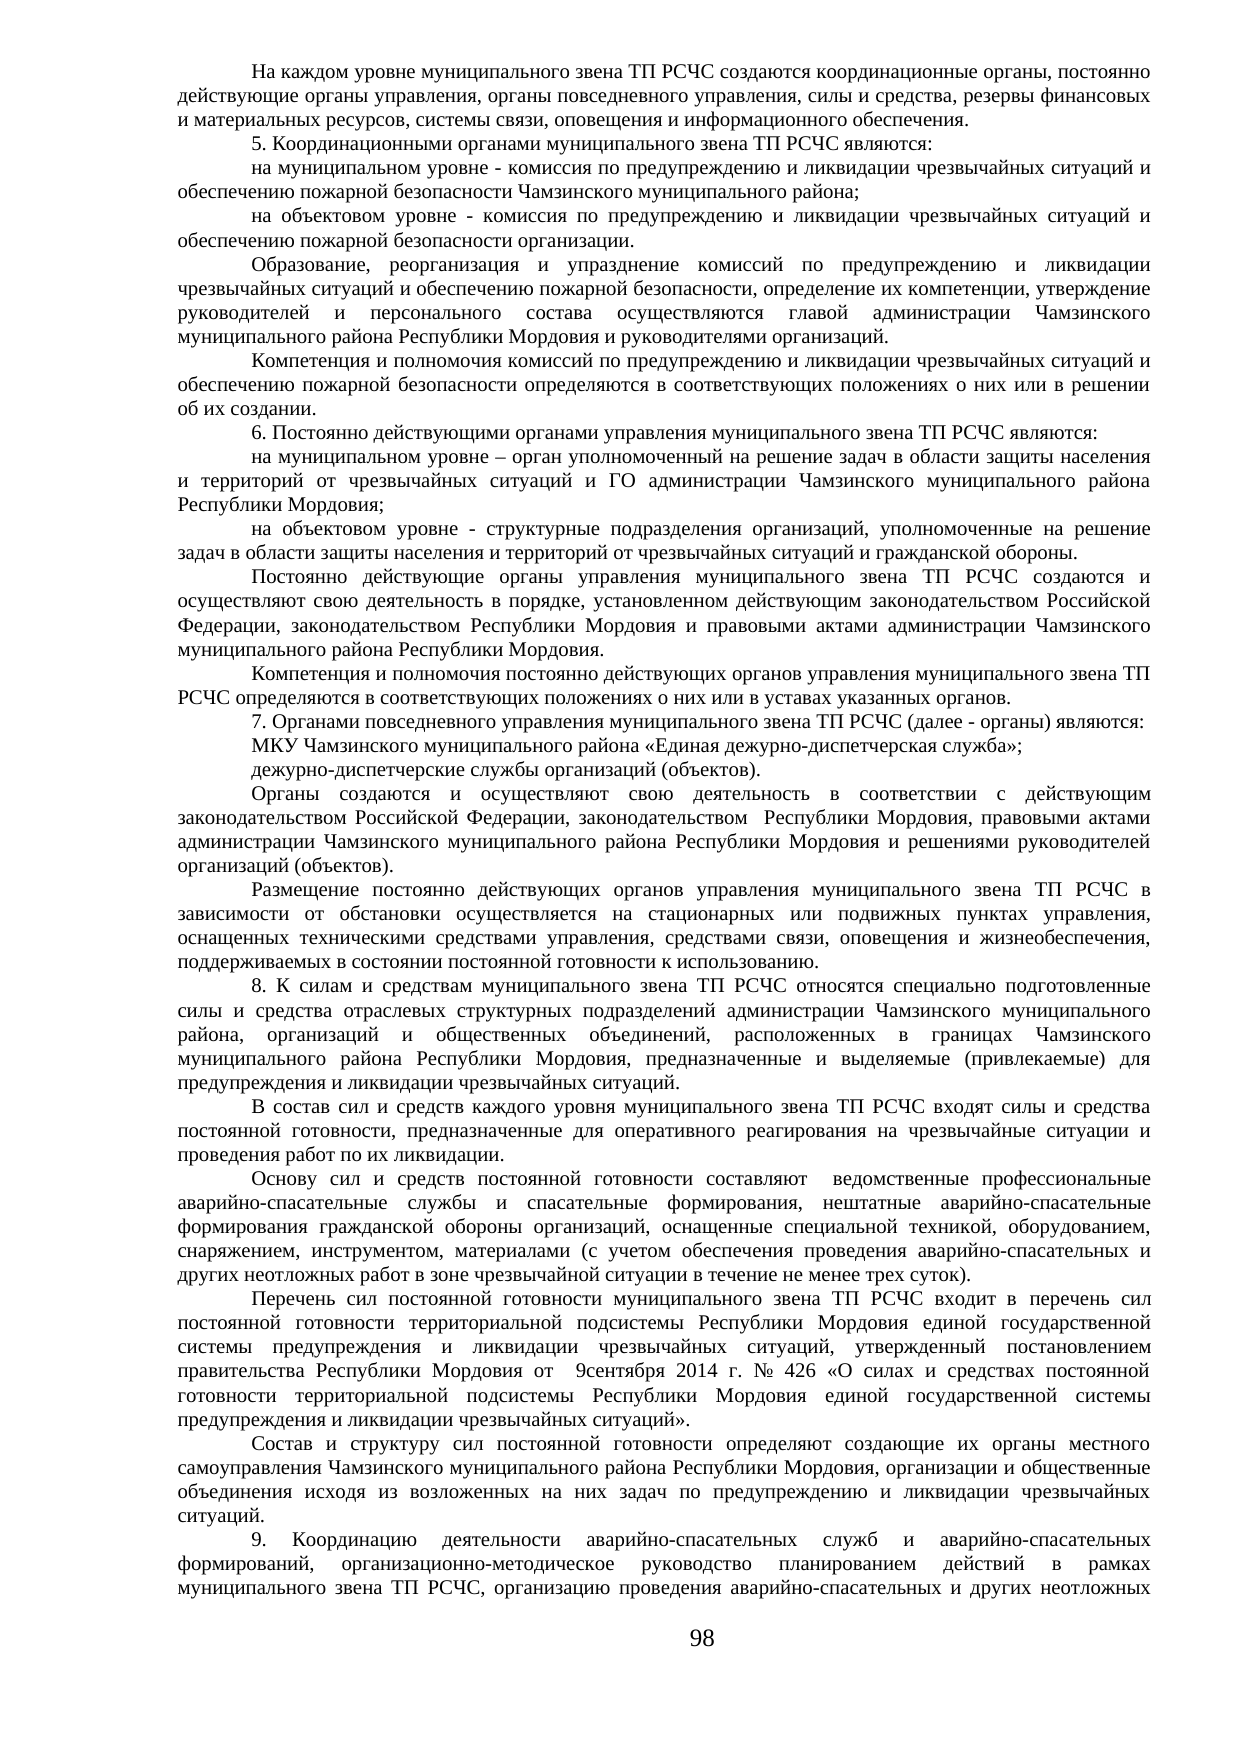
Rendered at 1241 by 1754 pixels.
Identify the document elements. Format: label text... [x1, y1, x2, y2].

text на муниципальном уровне – орган уполномоченный на решение задач в области защиты населения и территорий от чрезвычайных ситуаций и ГО администрации Чамзинского муниципального района Республики Мордовия; [177, 444, 1152, 516]
text на муниципальном уровне - комиссия по предупреждению и ликвидации чрезвычайных ситуаций и обеспечению пожарной безопасности Чамзинского муниципального района; [177, 155, 1152, 203]
text Состав и структуру сил постоянной готовности определяют создающие их органы местного самоуправления Чамзинского муниципального района Республики Мордовия, организации и общественные объединения исходя из возложенных на них задач по предупреждению и ликвидации чрезвычайных ситуаций. [177, 1431, 1152, 1527]
text МКУ Чамзинского муниципального района «Единая дежурно-диспетчерская служба»; [177, 733, 1152, 757]
text 7. Органами повседневного управления муниципального звена ТП РСЧС (далее - органы) являются: [177, 709, 1152, 733]
text Органы создаются и осуществляют свою деятельность в соответствии с действующим законодательством Российской Федерации, законодательством Республики Мордовия, правовыми актами администрации Чамзинского муниципального района Республики Мордовия и решениями руководителей организаций (объектов). [177, 781, 1152, 877]
text Перечень сил постоянной готовности муниципального звена ТП РСЧС входит в перечень сил постоянной готовности территориальной подсистемы Республики Мордовия единой государственной системы предупреждения и ликвидации чрезвычайных ситуаций, утвержденный постановлением правительства Республики Мордовия от 9сентября 2014 г. № 426 «О силах и средствах постоянной готовности территориальной подсистемы Республики Мордовия единой государственной системы предупреждения и ликвидации чрезвычайных ситуаций». [177, 1286, 1152, 1431]
text дежурно-диспетчерские службы организаций (объектов). [177, 757, 1152, 781]
text на объектовом уровне - структурные подразделения организаций, уполномоченные на решение задач в области защиты населения и территорий от чрезвычайных ситуаций и гражданской обороны. [177, 516, 1152, 564]
text Образование, реорганизация и упразднение комиссий по предупреждению и ликвидации чрезвычайных ситуаций и обеспечению пожарной безопасности, определение их компетенции, утверждение руководителей и персонального состава осуществляются главой администрации Чамзинского муниципального района Республики Мордовия и руководителями организаций. [177, 252, 1152, 348]
text В состав сил и средств каждого уровня муниципального звена ТП РСЧС входят силы и средства постоянной готовности, предназначенные для оперативного реагирования на чрезвычайные ситуации и проведения работ по их ликвидации. [177, 1094, 1152, 1166]
text 5. Координационными органами муниципального звена ТП РСЧС являются: [177, 131, 1152, 155]
text Компетенция и полномочия комиссий по предупреждению и ликвидации чрезвычайных ситуаций и обеспечению пожарной безопасности определяются в соответствующих положениях о них или в решении об их создании. [177, 348, 1152, 420]
text Компетенция и полномочия постоянно действующих органов управления муниципального звена ТП РСЧС определяются в соответствующих положениях о них или в уставах указанных органов. [177, 661, 1152, 709]
text Размещение постоянно действующих органов управления муниципального звена ТП РСЧС в зависимости от обстановки осуществляется на стационарных или подвижных пунктах управления, оснащенных техническими средствами управления, средствами связи, оповещения и жизнеобеспечения, поддерживаемых в состоянии постоянной готовности к использованию. [177, 877, 1152, 973]
text 6. Постоянно действующими органами управления муниципального звена ТП РСЧС являются: [177, 420, 1152, 444]
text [177, 1527, 1152, 1599]
text На каждом уровне муниципального звена ТП РСЧС создаются координационные органы, постоянно действующие органы управления, органы повседневного управления, силы и средства, резервы финансовых и материальных ресурсов, системы связи, оповещения и информационного обеспечения. [177, 59, 1152, 131]
text на объектовом уровне - комиссия по предупреждению и ликвидации чрезвычайных ситуаций и обеспечению пожарной безопасности организации. [177, 203, 1152, 252]
text 8. К силам и средствам муниципального звена ТП РСЧС относятся специально подготовленные силы и средства отраслевых структурных подразделений администрации Чамзинского муниципального района, организаций и общественных объединений, расположенных в границах Чамзинского муниципального района Республики Мордовия, предназначенные и выделяемые (привлекаемые) для предупреждения и ликвидации чрезвычайных ситуаций. [177, 973, 1152, 1094]
text Постоянно действующие органы управления муниципального звена ТП РСЧС создаются и осуществляют свою деятельность в порядке, установленном действующим законодательством Российской Федерации, законодательством Республики Мордовия и правовыми актами администрации Чамзинского муниципального района Республики Мордовия. [177, 564, 1152, 661]
text Основу сил и средств постоянной готовности составляют ведомственные профессиональные аварийно-спасательные службы и спасательные формирования, нештатные аварийно-спасательные формирования гражданской обороны организаций, оснащенные специальной техникой, оборудованием, снаряжением, инструментом, материалами (с учетом обеспечения проведения аварийно-спасательных и других неотложных работ в зоне чрезвычайной ситуации в течение не менее трех суток). [177, 1166, 1152, 1286]
